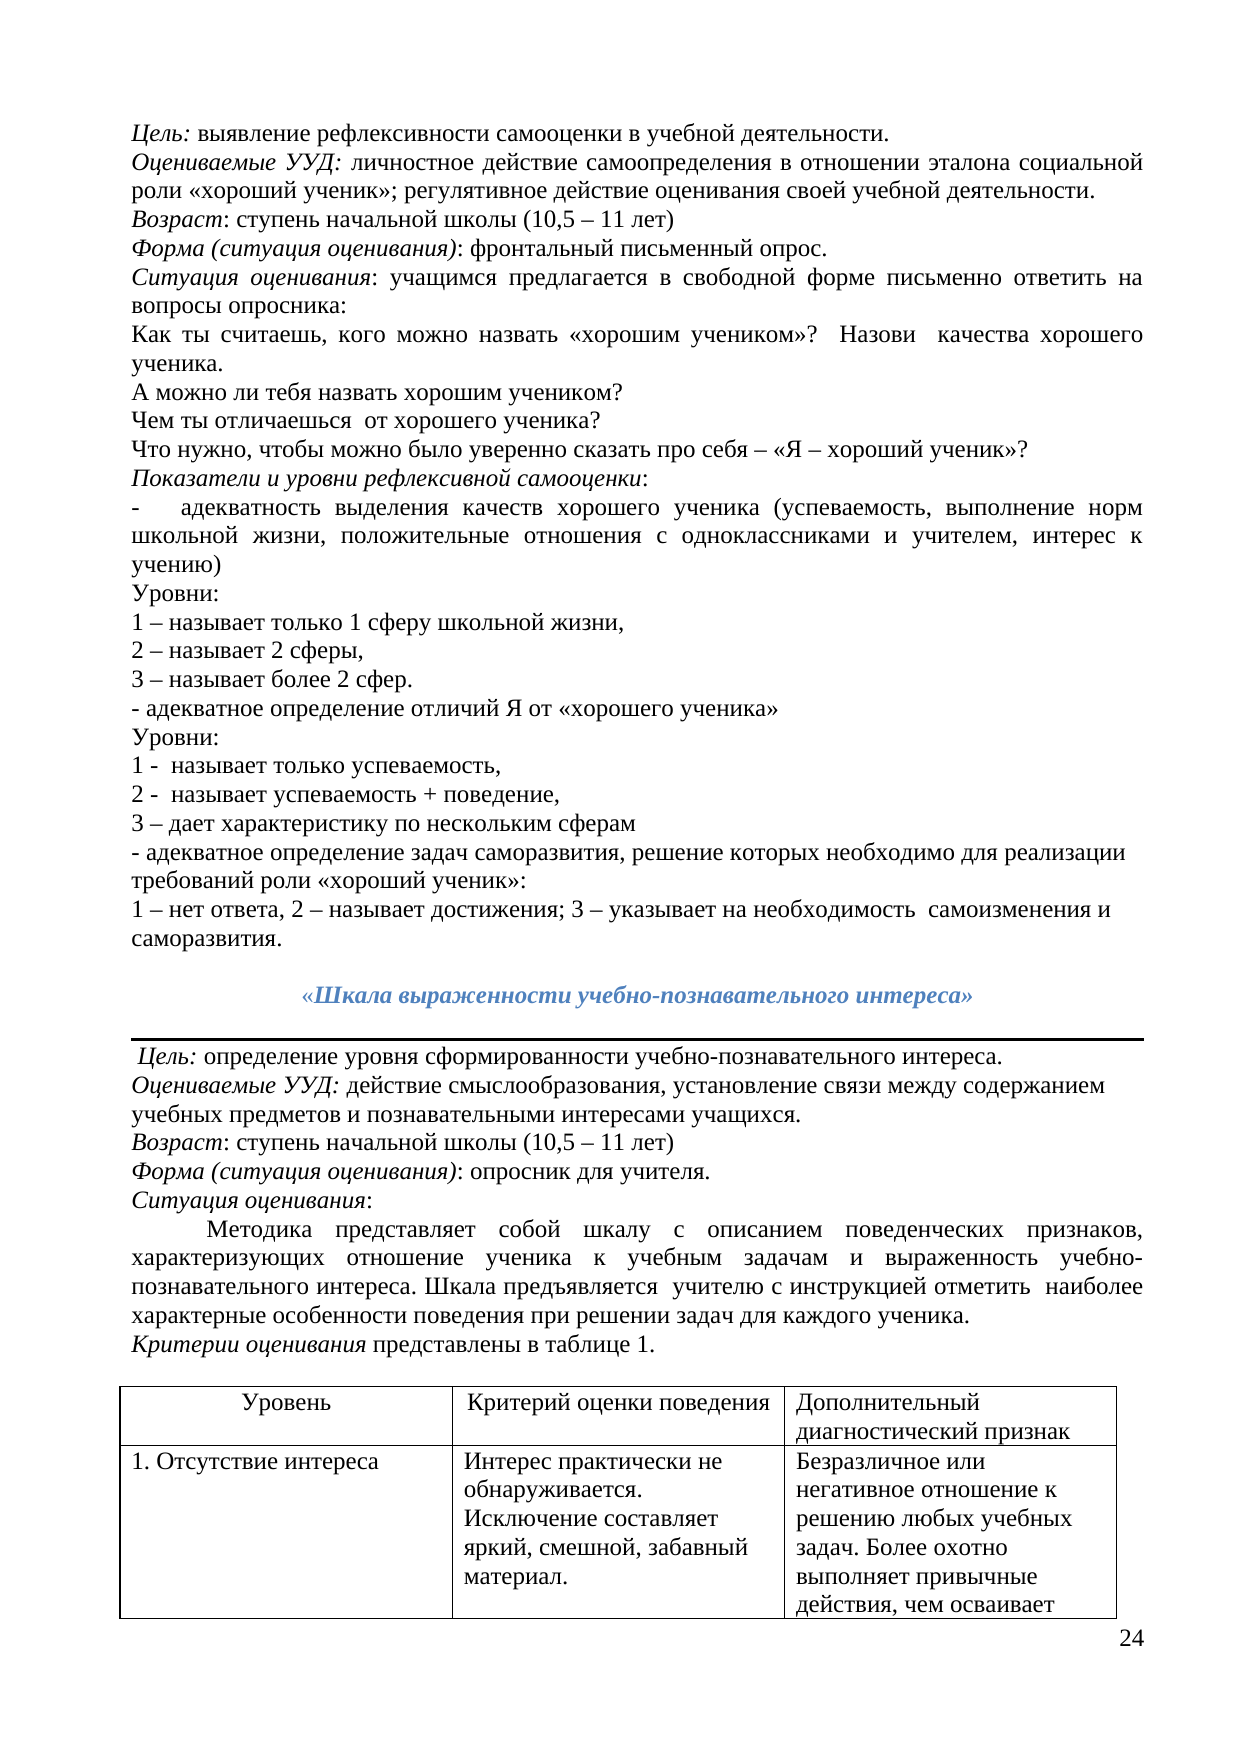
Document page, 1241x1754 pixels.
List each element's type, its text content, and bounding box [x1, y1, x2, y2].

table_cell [453, 1446, 784, 1618]
text Оцениваемые УУД: личностное действие самоопределения в отношении эталона социальной роли «хороший ученик»; регулятивное действие оценивания своей учебной деятельности. [131, 147, 1144, 204]
text Возраст: ступень начальной школы (10,5 – 11 лет) [131, 1127, 1144, 1156]
text Оцениваемые УУД: действие смыслообразования, установление связи между содержанием учебных предметов и познавательными интересами учащихся. [131, 1070, 1144, 1127]
text 2 – называет 2 сферы, [131, 636, 1144, 664]
text 2 - называет успеваемость + поведение, [131, 779, 1144, 808]
text Форма (ситуация оценивания): фронтальный письменный опрос. [131, 233, 1144, 262]
text Уровни: [131, 722, 1144, 751]
text Ситуация оценивания: учащимся предлагается в свободной форме письменно ответить на вопросы опросника: [131, 262, 1144, 319]
table_header Критерий оценки поведения [453, 1387, 784, 1445]
table_header Дополнительный диагностический признак [785, 1387, 1116, 1445]
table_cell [121, 1446, 452, 1618]
text 1 – называет только 1 сферу школьной жизни, [131, 607, 1144, 636]
text Методика представляет собой шкалу с описанием поведенческих признаков, характеризующих отношение ученика к учебным задачам и выраженность учебно-познавательного интереса. Шкала предъявляется учителю с инструкцией отметить наиболее характерные особенности поведения при решении задач для каждого ученика. [131, 1214, 1144, 1329]
text Уровни: [131, 578, 1144, 607]
text Форма (ситуация оценивания): опросник для учителя. [131, 1156, 1144, 1185]
text Чем ты отличаешься от хорошего ученика? [131, 406, 1144, 434]
text - адекватное определение отличий Я от «хорошего ученика» [131, 693, 1144, 722]
text Критерии оценивания представлены в таблице 1. [131, 1329, 1144, 1357]
text 3 – дает характеристику по нескольким сферам [131, 808, 1144, 837]
text 3 – называет более 2 сфер. [131, 664, 1144, 693]
text Возраст: ступень начальной школы (10,5 – 11 лет) [131, 204, 1144, 233]
table_header Уровень [121, 1387, 452, 1445]
text Ситуация оценивания: [131, 1185, 1144, 1214]
text Что нужно, чтобы можно было уверенно сказать про себя – «Я – хороший ученик»? [131, 434, 1144, 463]
text 1 - называет только успеваемость, [131, 751, 1144, 779]
text 1 – нет ответа, 2 – называет достижения; 3 – указывает на необходимость самоизменения и саморазвития. [131, 894, 1144, 952]
text - адекватность выделения качеств хорошего ученика (успеваемость, выполнение норм школьной жизни, положительные отношения с одноклассниками и учителем, интерес к учению) [131, 492, 1144, 578]
text Как ты считаешь, кого можно назвать «хорошим учеником»? Назови качества хорошего ученика. [131, 319, 1144, 377]
text Цель: выявление рефлексивности самооценки в учебной деятельности. [131, 118, 1144, 147]
text «Шкала выраженности учебно-познавательного интереса» [131, 981, 1144, 1009]
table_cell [785, 1446, 1116, 1618]
text А можно ли тебя назвать хорошим учеником? [131, 377, 1144, 406]
text Цель: определение уровня сформированности учебно-познавательного интереса. [131, 1041, 1144, 1070]
text Показатели и уровни рефлексивной самооценки: [131, 463, 1144, 492]
text - адекватное определение задач саморазвития, решение которых необходимо для реализации требований роли «хороший ученик»: [131, 837, 1144, 894]
